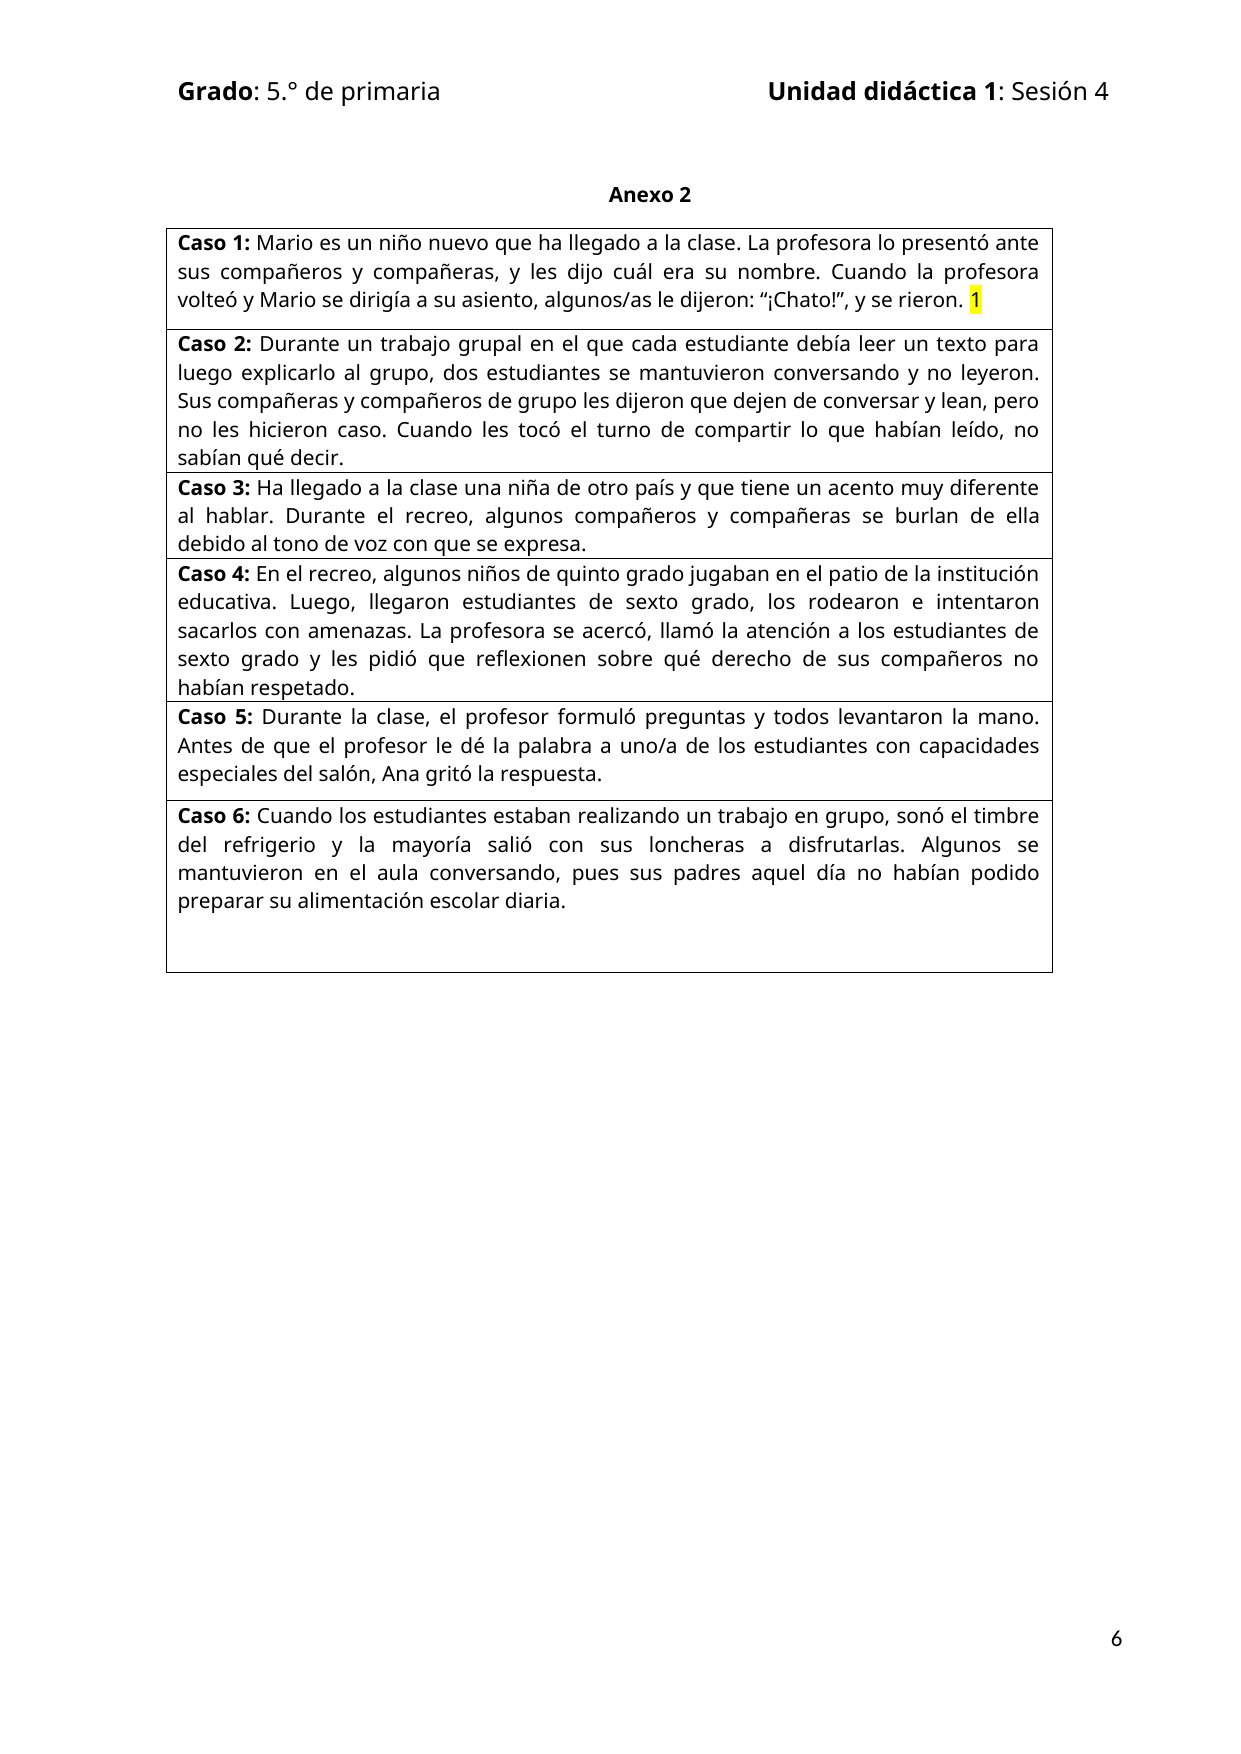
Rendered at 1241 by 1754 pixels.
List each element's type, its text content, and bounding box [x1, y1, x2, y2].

table_header Caso 1: Mario es un niño nuevo que ha llegado a la clase. La profesora lo presentó ante sus compañeros y compañeras, y les dijo cuál era su nombre. Cuando la profesora volteó y Mario se dirigía a su asiento, algunos/as le dijeron: “¡Chato!”, y se rieron. 1 [167, 229, 1052, 328]
table_cell Caso 2: Durante un trabajo grupal en el que cada estudiante debía leer un texto para luego explicarlo al grupo, dos estudiantes se mantuvieron conversando y no leyeron. Sus compañeras y compañeros de grupo les dijeron que dejen de conversar y lean, pero no les hicieron caso. Cuando les tocó el turno de compartir lo que habían leído, no sabían qué decir. [167, 330, 1052, 472]
table_cell Caso 6: Cuando los estudiantes estaban realizando un trabajo en grupo, sonó el timbre del refrigerio y la mayoría salió con sus loncheras a disfrutarlas. Algunos se mantuvieron en el aula conversando, pues sus padres aquel día no habían podido preparar su alimentación escolar diaria. [167, 801, 1052, 972]
table_cell Caso 3: Ha llegado a la clase una niña de otro país y que tiene un acento muy diferente al hablar. Durante el recreo, algunos compañeros y compañeras se burlan de ella debido al tono de voz con que se expresa. [167, 473, 1052, 558]
table_cell Caso 5: Durante la clase, el profesor formuló preguntas y todos levantaron la mano. Antes de que el profesor le dé la palabra a uno/a de los estudiantes con capacidades especiales del salón, Ana gritó la respuesta. [167, 702, 1052, 800]
table_cell Caso 4: En el recreo, algunos niños de quinto grado jugaban en el patio de la institución educativa. Luego, llegaron estudiantes de sexto grado, los rodearon e intentaron sacarlos con amenazas. La profesora se acercó, llamó la atención a los estudiantes de sexto grado y les pidió que reflexionen sobre qué derecho de sus compañeros no habían respetado. [167, 559, 1052, 701]
text Anexo 2 [177, 180, 1122, 209]
